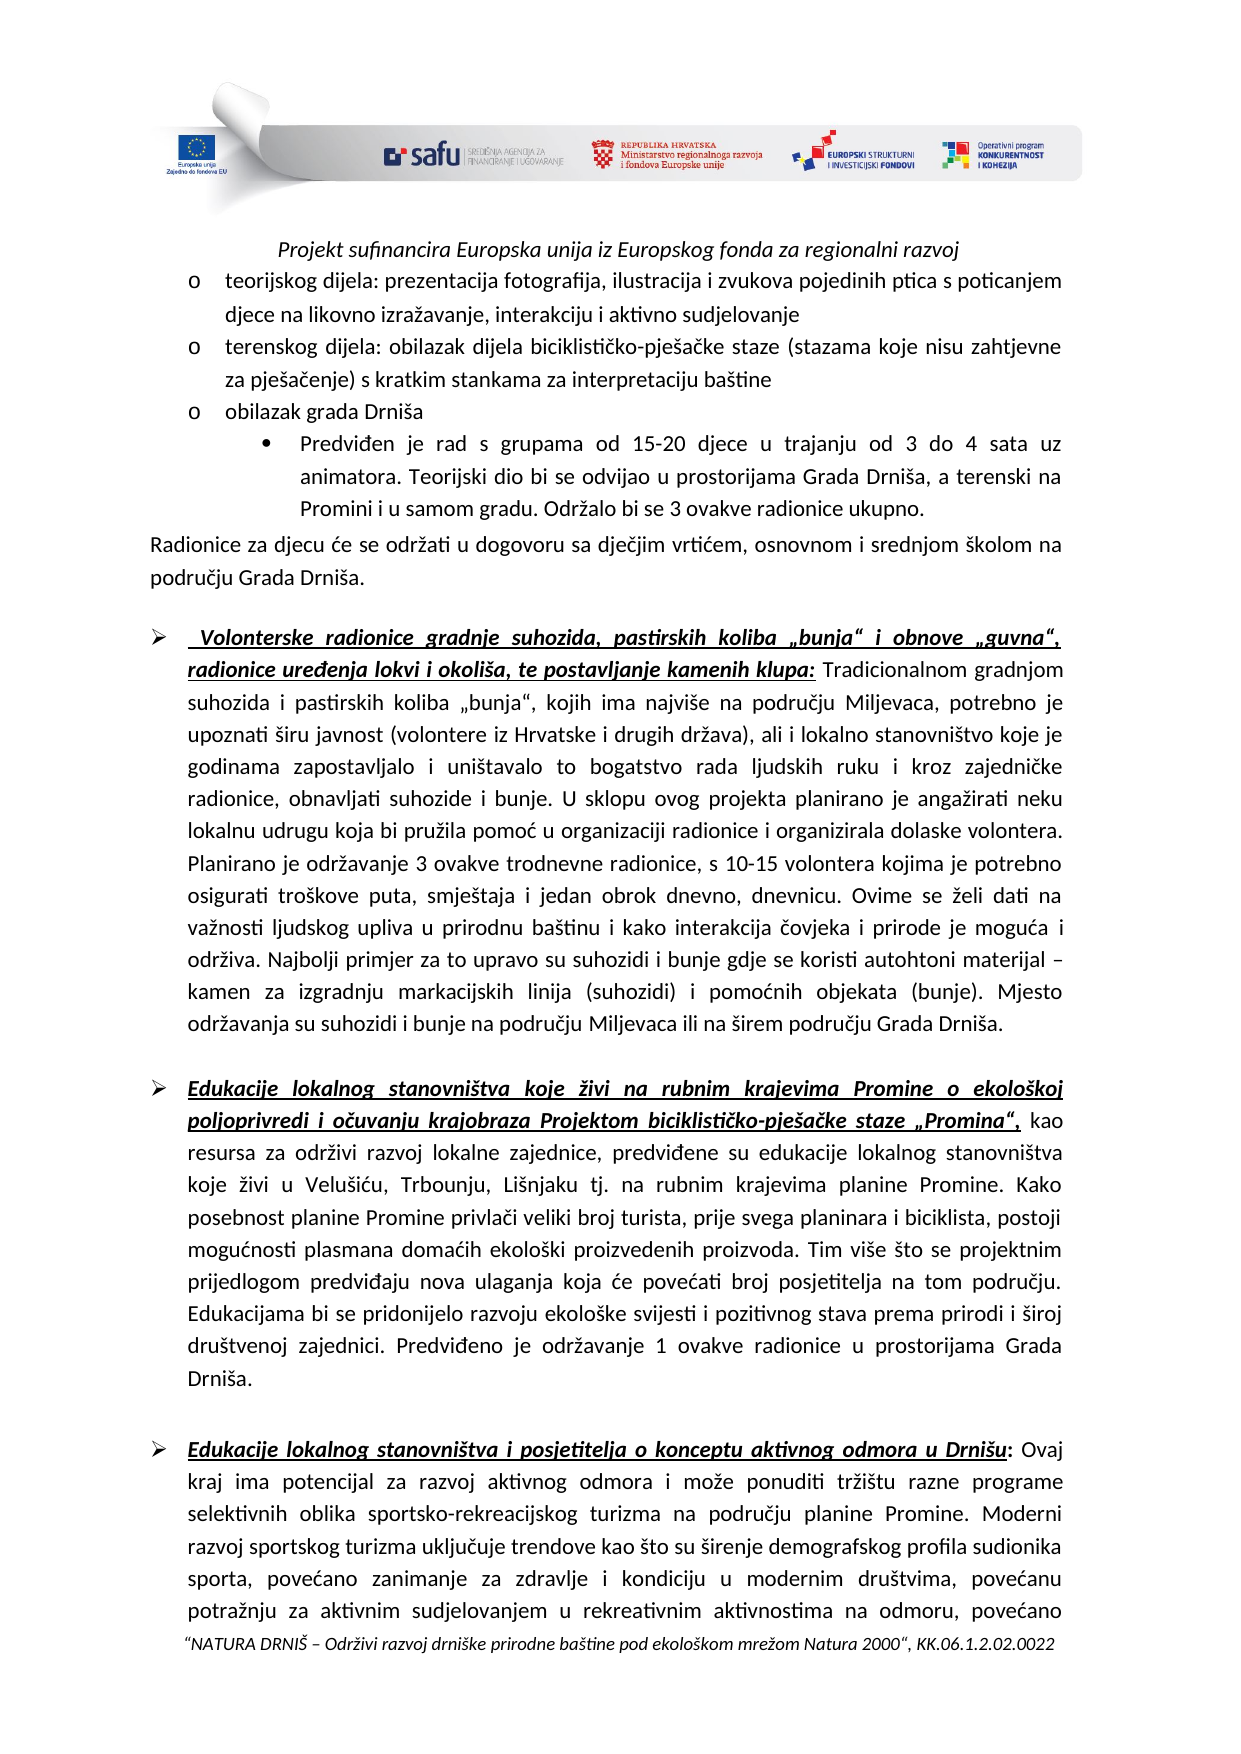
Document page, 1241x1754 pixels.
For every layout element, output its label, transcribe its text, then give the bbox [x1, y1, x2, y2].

picture [150, 73, 1091, 236]
list teorijskog dijela: prezentacija fotografija, ilustracija i zvukova pojedinih ptica s poticanjem djece na likovno izražavanje, interakciju i aktivno sudjelovanje [187, 266, 1064, 328]
text Radionice za djecu će se održati u dogovoru sa dječjim vrtićem, osnovnom i srednjom školom na području Grada Drniša. [150, 530, 1063, 591]
list obilazak grada Drniša [187, 397, 1090, 425]
list Volonterske radionice gradnje suhozida, pastirskih koliba „bunja“ i obnove „guvna“, radionice uređenja lokvi i okoliša, te postavljanje kamenih klupa: Tradicionalnom gradnjom suhozida i pastirskih koliba „bunja“, kojih ima najviše na području Miljevaca, potrebno je upoznati širu javnost (volontere iz Hrvatske i drugih država), ali i lokalno stanovništvo koje je godinama zapostavljalo i uništavalo to bogatstvo rada ljudskih ruku i kroz zajedničke radionice, obnavljati suhozide i bunje. U sklopu ovog projekta planirano je angažirati neku lokalnu udrugu koja bi pružila pomoć u organizaciji radionice i organizirala dolaske volontera. Planirano je održavanje 3 ovakve trodnevne radionice, s 10-15 volontera kojima je potrebno osigurati troškove puta, smještaja i jedan obrok dnevno, dnevnicu. Ovime se želi dati na važnosti ljudskog upliva u prirodnu baštinu i kako interakcija čovjeka i prirode je moguća i održiva. Najbolji primjer za to upravo su suhozidi i bunje gdje se koristi autohtoni materijal – kamen za izgradnju markacijskih linija (suhozidi) i pomoćnih objekata (bunje). Mjesto održavanja su suhozidi i bunje na području Miljevaca ili na širem području Grada Drniša. [150, 623, 1064, 1038]
list terenskog dijela: obilazak dijela biciklističko-pješačke staze (stazama koje nisu zahtjevne za pješačenje) s kratkim stankama za interpretaciju baštine [187, 332, 1063, 393]
list Edukacije lokalnog stanovništva koje živi na rubnim krajevima Promine o ekološkoj poljoprivredi i očuvanju krajobraza Projektom biciklističko-pješačke staze „Promina“, kao resursa za održivi razvoj lokalne zajednice, predviđene su edukacije lokalnog stanovništva koje živi u Velušiću, Trbounju, Lišnjaku tj. na rubnim krajevima planine Promine. Kako posebnost planine Promine privlači veliki broj turista, prije svega planinara i biciklista, postoji mogućnosti plasmana domaćih ekološki proizvedenih proizvoda. Tim više što se projektnim prijedlogom predviđaju nova ulaganja koja će povećati broj posjetitelja na tom području. Edukacijama bi se pridonijelo razvoju ekološke svijesti i pozitivnog stava prema prirodi i široj društvenoj zajednici. Predviđeno je održavanje 1 ovakve radionice u prostorijama Grada Drniša. [150, 1074, 1063, 1392]
list Predviđen je rad s grupama od 15-20 djece u trajanju od 3 do 4 sata uz animatora. Teorijski dio bi se odvijao u prostorijama Grada Drniša, a terenski na Promini i u samom gradu. Održalo bi se 3 ovakve radionice ukupno. [262, 429, 1063, 522]
